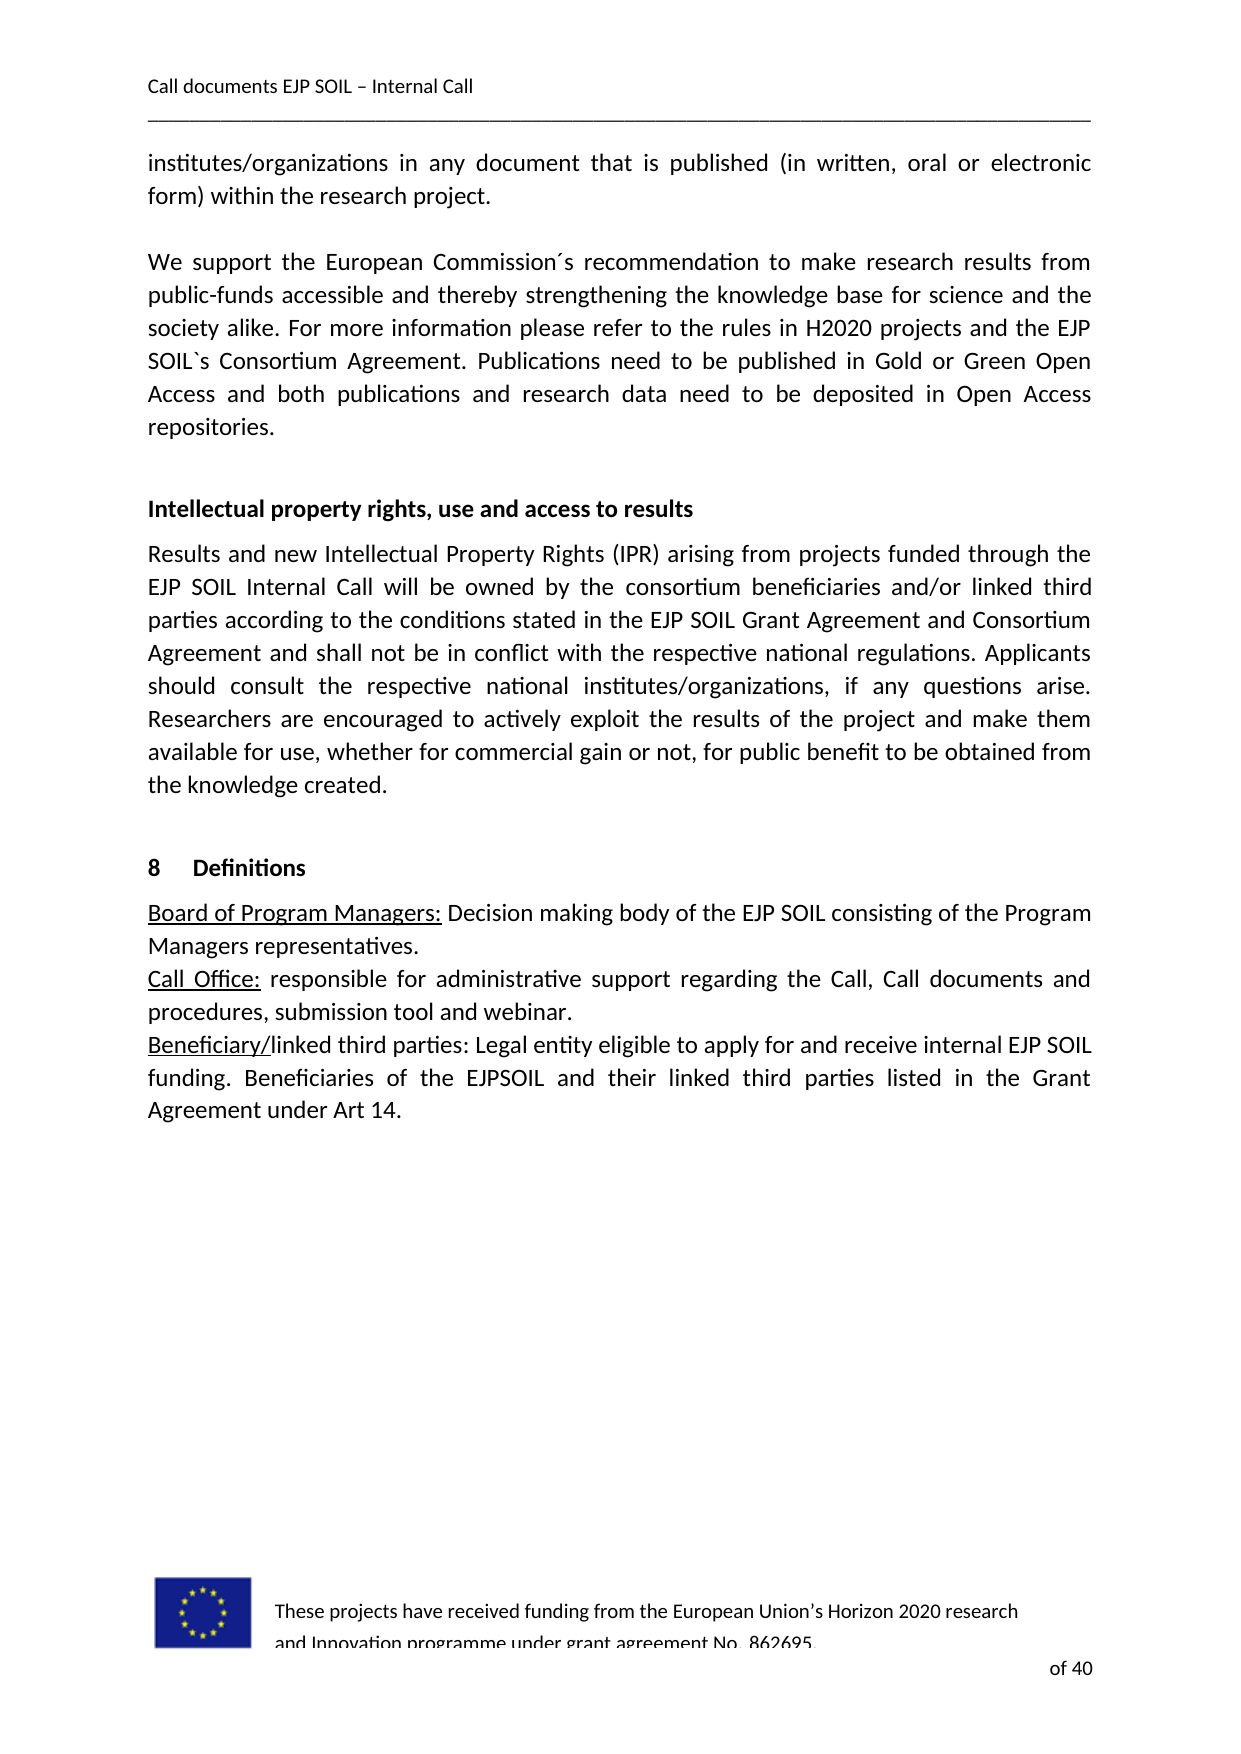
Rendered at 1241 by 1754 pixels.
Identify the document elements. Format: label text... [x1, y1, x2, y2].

text Beneficiary/linked third parties: Legal entity eligible to apply for and receive internal EJP SOIL funding. Beneficiaries of the EJPSOIL and their linked third parties listed in the Grant Agreement under Art 14. [148, 1029, 1093, 1125]
text We support the European Commission´s recommendation to make research results from public-funds accessible and thereby strengthening the knowledge base for science and the society alike. For more information please refer to the rules in H2020 projects and the EJP SOIL`s Consortium Agreement. Publications need to be published in Gold or Green Open Access and both publications and research data need to be deposited in Open Access repositories. [148, 246, 1093, 441]
text Results and new Intellectual Property Rights (IPR) arising from projects funded through the EJP SOIL Internal Call will be owned by the consortium beneficiaries and/or linked third parties according to the conditions stated in the EJP SOIL Grant Agreement and Consortium Agreement and shall not be in conflict with the respective national regulations. Applicants should consult the respective national institutes/organizations, if any questions arise. Researchers are encouraged to actively exploit the results of the project and make them available for use, whether for commercial gain or not, for public benefit to be obtained from the knowledge created. [148, 538, 1093, 799]
subtitle Definitions [148, 852, 1093, 882]
text Board of Program Managers: Decision making body of the EJP SOIL consisting of the Program Managers representatives. [148, 897, 1093, 961]
text Call Office: responsible for administrative support regarding the Call, Call documents and procedures, submission tool and webinar. [148, 963, 1093, 1026]
subtitle Intellectual property rights, use and access to results [148, 493, 1093, 523]
picture [153, 1576, 253, 1650]
